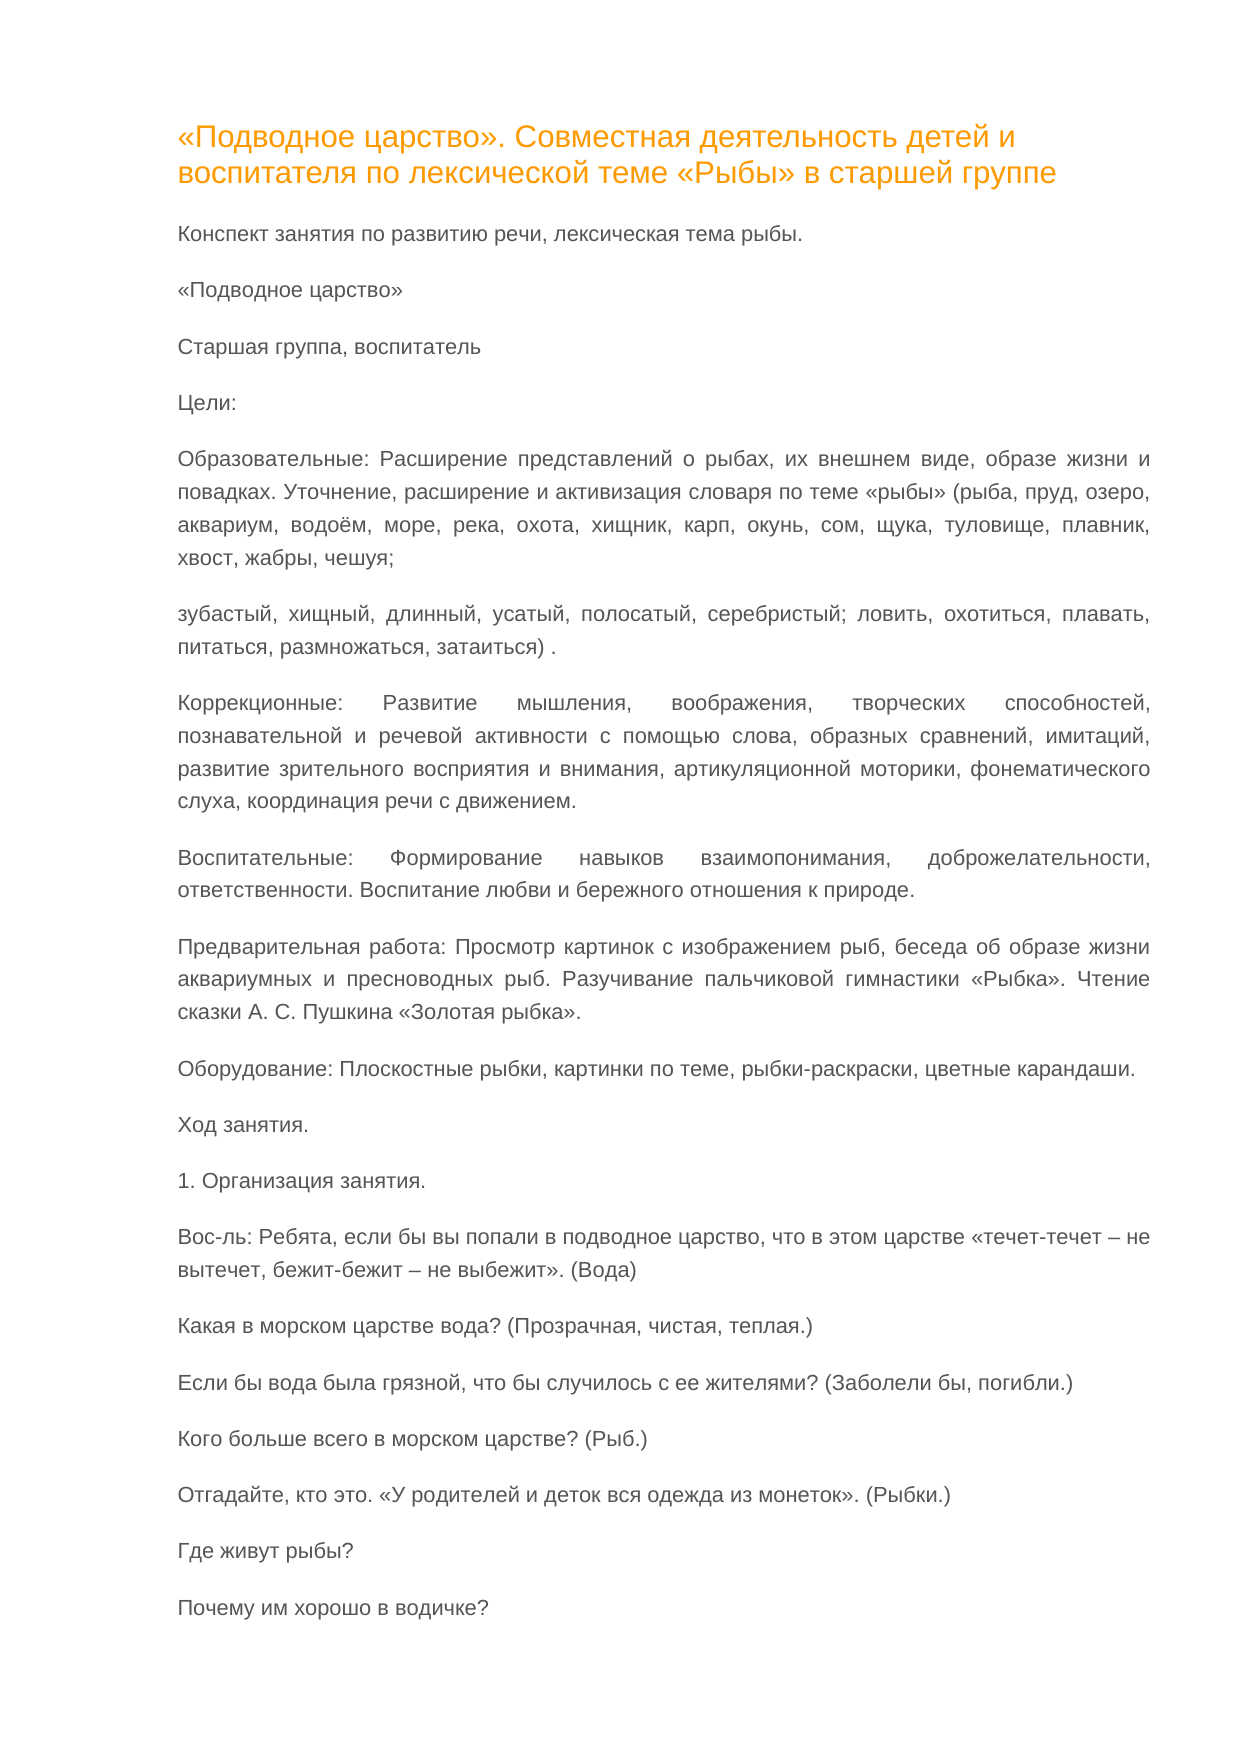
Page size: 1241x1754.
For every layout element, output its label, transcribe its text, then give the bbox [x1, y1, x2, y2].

text Ход занятия. [177, 1104, 1152, 1137]
text Вос-ль: Ребята, если бы вы попали в подводное царство, что в этом царстве «течет-течет – не вытечет, бежит-бежит – не выбежит». (Вода) [177, 1217, 1152, 1282]
text Почему им хорошо в водичке? [177, 1587, 1152, 1620]
text Если бы вода была грязной, что бы случилось с ее жителями? (Заболели бы, погибли.) [177, 1362, 1152, 1395]
text «Подводное царство» [177, 270, 1152, 302]
text Какая в морском царстве вода? (Прозрачная, чистая, теплая.) [177, 1306, 1152, 1338]
text Конспект занятия по развитию речи, лексическая тема рыбы. [177, 213, 1152, 246]
text Оборудование: Плоскостные рыбки, картинки по теме, рыбки-раскраски, цветные карандаши. [177, 1048, 1152, 1081]
text Старшая группа, воспитатель [177, 326, 1152, 359]
text Цели: [177, 382, 1152, 415]
text 1. Организация занятия. [177, 1160, 1152, 1193]
text зубастый, хищный, длинный, усатый, полосатый, серебристый; ловить, охотиться, плавать, питаться, размножаться, затаиться) . [177, 593, 1152, 659]
text «Подводное царство». Совместная деятельность детей и воспитателя по лексической теме «Рыбы» в старшей группе [177, 118, 1152, 190]
text Где живут рыбы? [177, 1531, 1152, 1563]
text Отгадайте, кто это. «У родителей и деток вся одежда из монеток». (Рыбки.) [177, 1474, 1152, 1507]
text Предварительная работа: Просмотр картинок с изображением рыб, беседа об образе жизни аквариумных и пресноводных рыб. Разучивание пальчиковой гимнастики «Рыбка». Чтение сказки А. С. Пушкина «Золотая рыбка». [177, 926, 1152, 1024]
text Кого больше всего в морском царстве? (Рыб.) [177, 1418, 1152, 1451]
text Коррекционные: Развитие мышления, воображения, творческих способностей, познавательной и речевой активности с помощью слова, образных сравнений, имитаций, развитие зрительного восприятия и внимания, артикуляционной моторики, фонематического слуха, координация речи с движением. [177, 682, 1152, 813]
text Воспитательные: Формирование навыков взаимопонимания, доброжелательности, ответственности. Воспитание любви и бережного отношения к природе. [177, 837, 1152, 902]
text Образовательные: Расширение представлений о рыбах, их внешнем виде, образе жизни и повадках. Уточнение, расширение и активизация словаря по теме «рыбы» (рыба, пруд, озеро, аквариум, водоём, море, река, охота, хищник, карп, окунь, сом, щука, туловище, плавник, хвост, жабры, чешуя; [177, 438, 1152, 570]
